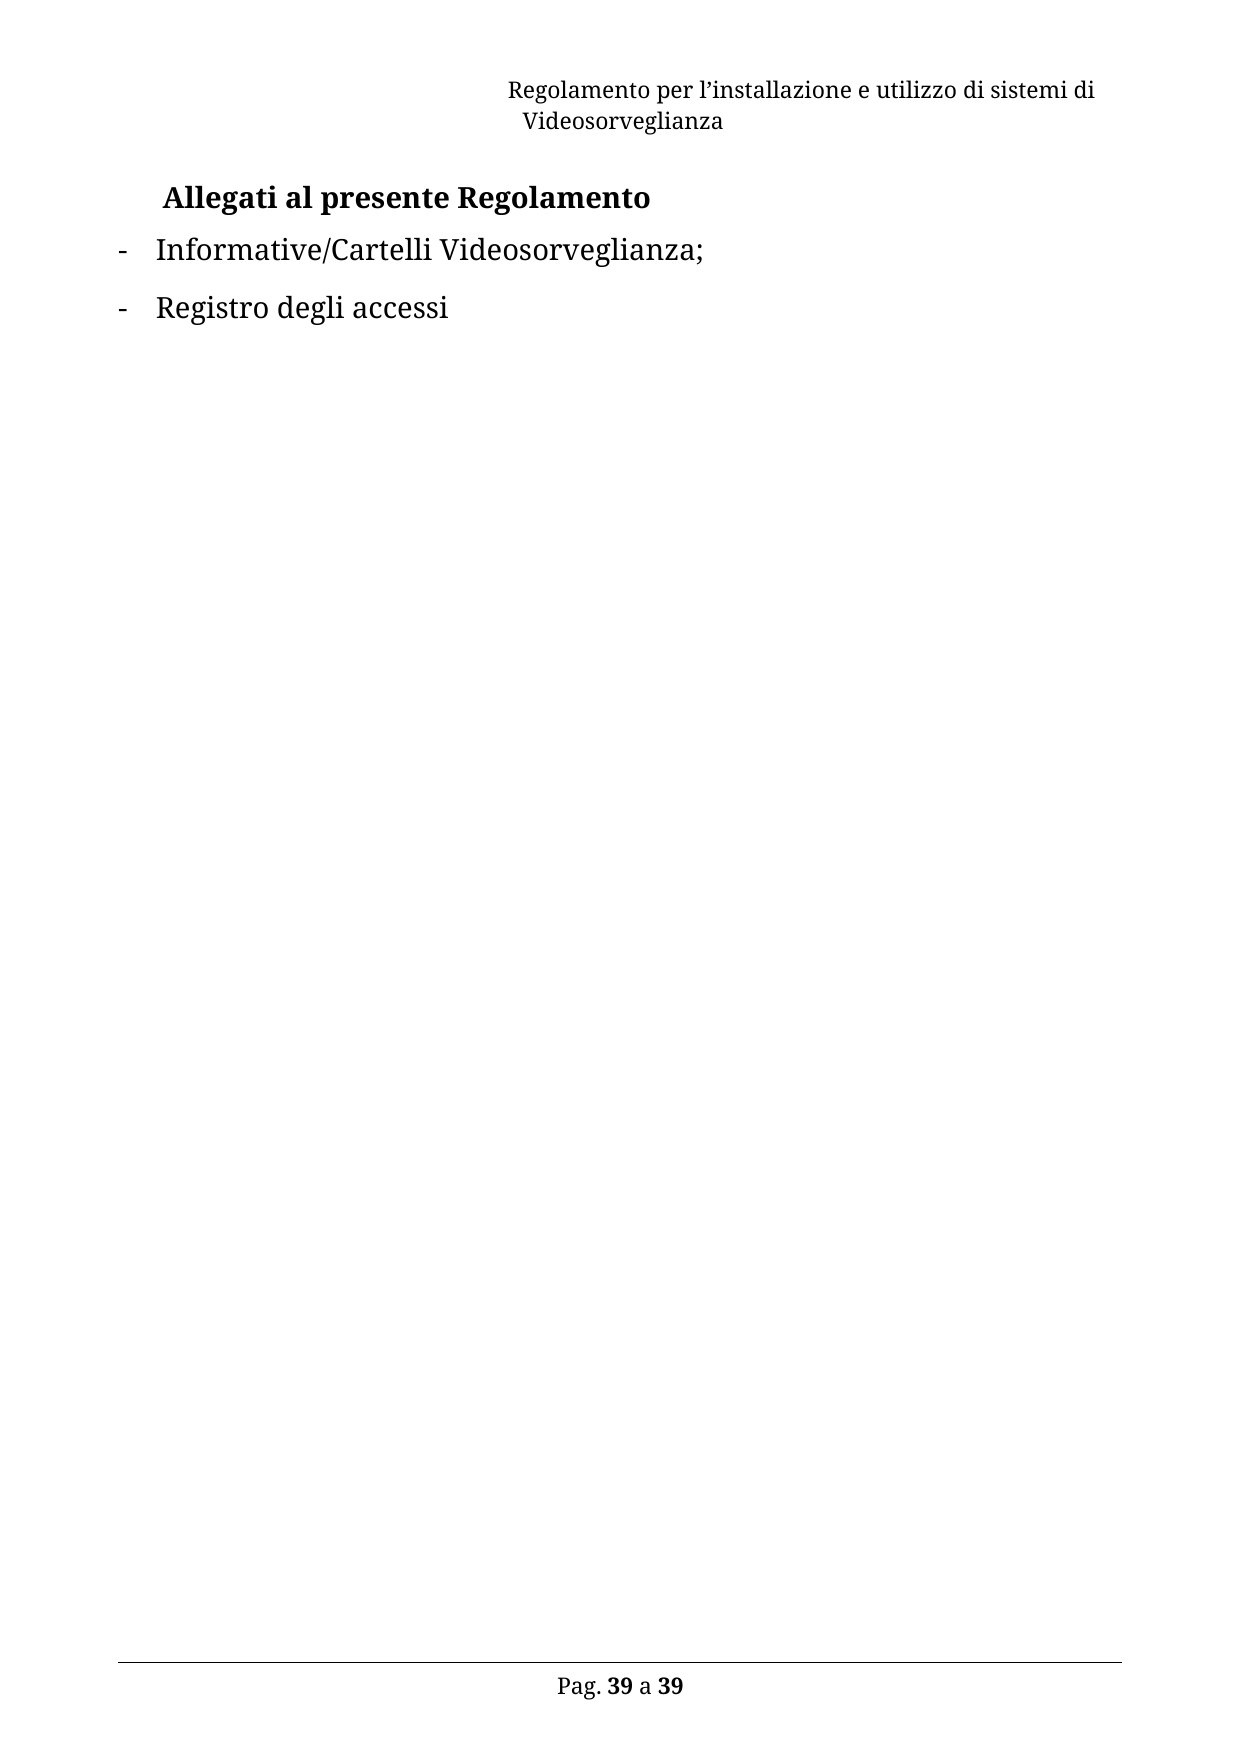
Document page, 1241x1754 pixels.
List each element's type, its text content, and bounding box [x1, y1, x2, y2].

list Informative/Cartelli Videosorveglianza; [118, 229, 1122, 269]
list Registro degli accessi [118, 287, 1122, 327]
subtitle Allegati al presente Regolamento [118, 177, 1122, 217]
